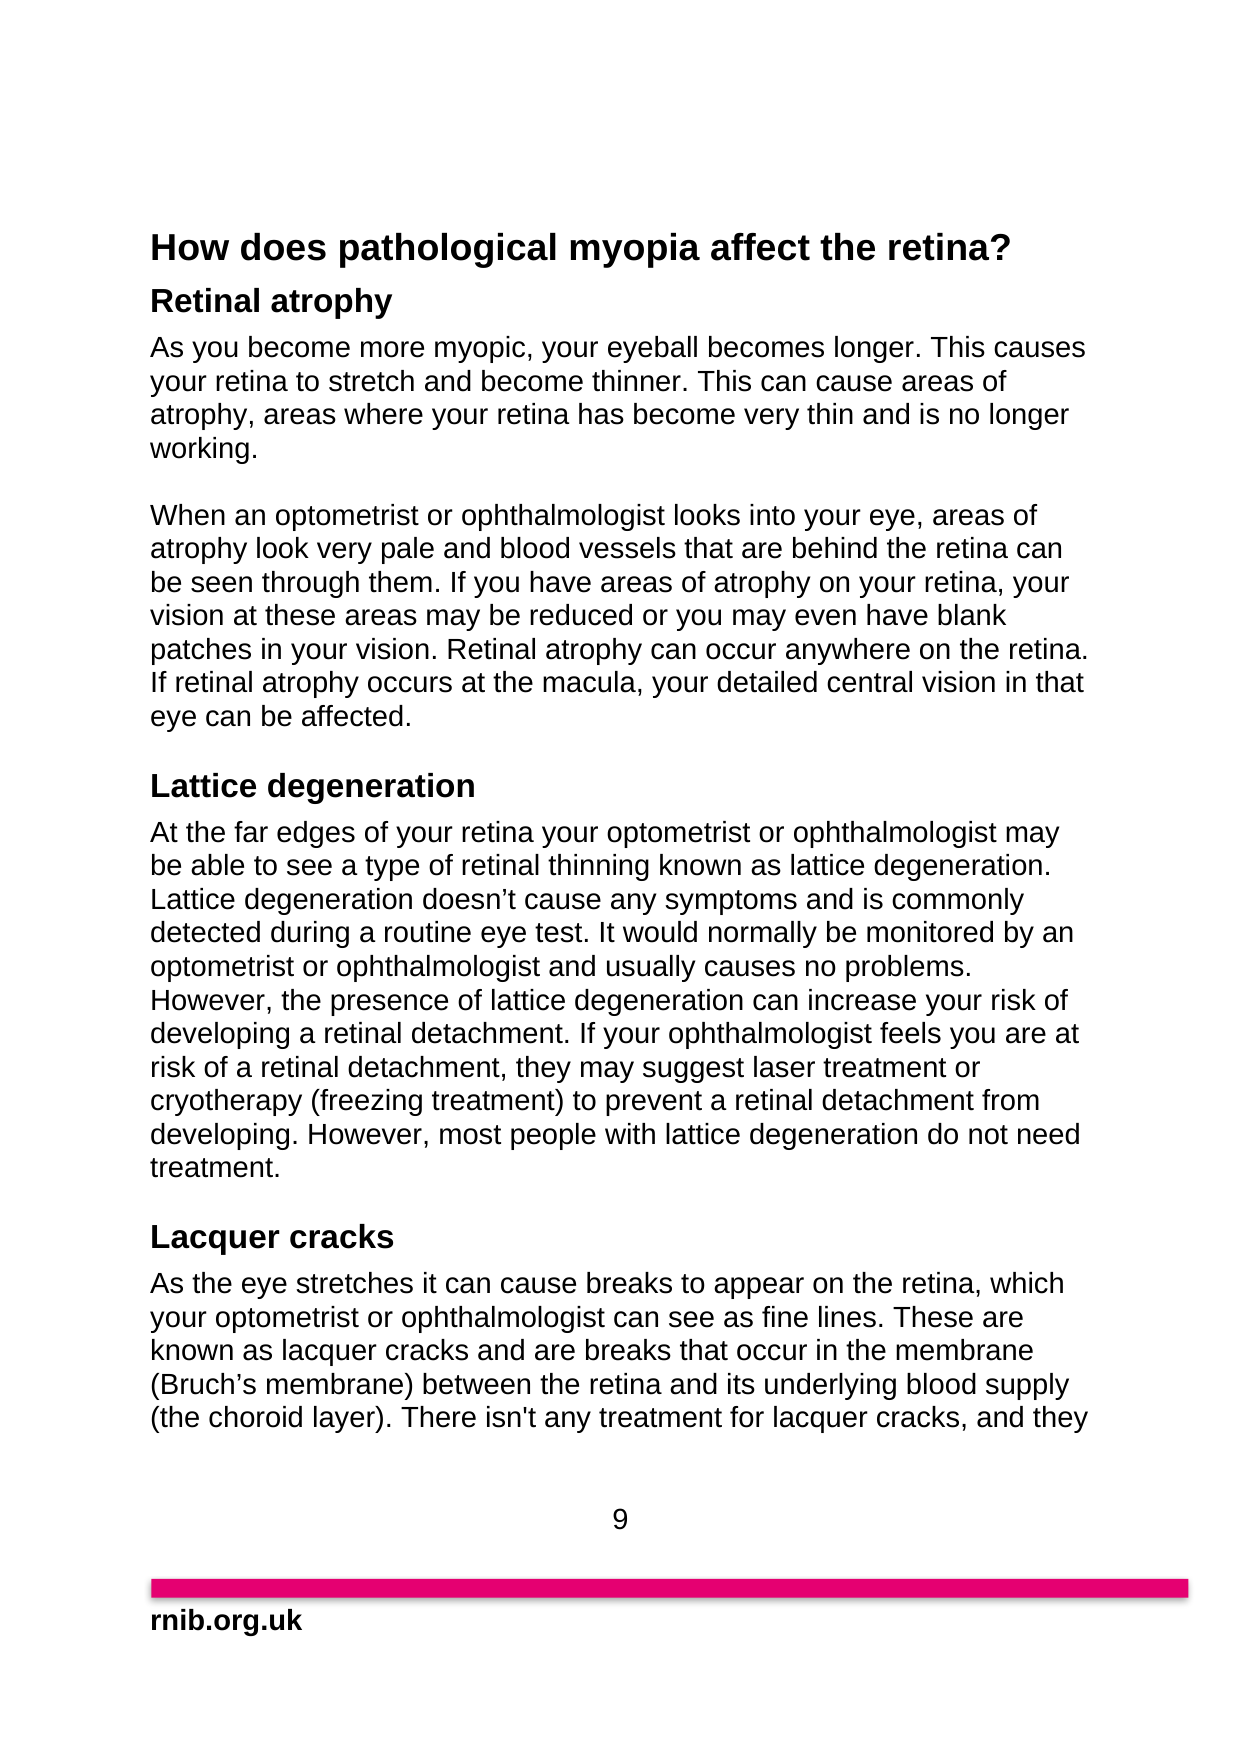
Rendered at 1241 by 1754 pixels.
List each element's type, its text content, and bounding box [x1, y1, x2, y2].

subtitle Retinal atrophy [150, 281, 1090, 319]
text When an optometrist or ophthalmologist looks into your eye, areas of atrophy look very pale and blood vessels that are behind the retina can be seen through them. If you have areas of atrophy on your retina, your vision at these areas may be reduced or you may even have blank patches in your vision. Retinal atrophy can occur anywhere on the retina. If retinal atrophy occurs at the macula, your detailed central vision in that eye can be affected. [150, 498, 1090, 732]
text As you become more myopic, your eyeball becomes longer. This causes your retina to stretch and become thinner. This can cause areas of atrophy, areas where your retina has become very thin and is no longer working. [150, 330, 1090, 464]
subtitle Lattice degeneration [150, 766, 1090, 804]
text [150, 1266, 1090, 1434]
subtitle Lacquer cracks [150, 1217, 1090, 1256]
text At the far edges of your retina your optometrist or ophthalmologist may be able to see a type of retinal thinning known as lattice degeneration. Lattice degeneration doesn’t cause any symptoms and is commonly detected during a routine eye test. It would normally be monitored by an optometrist or ophthalmologist and usually causes no problems. However, the presence of lattice degeneration can increase your risk of developing a retinal detachment. If your ophthalmologist feels you are at risk of a retinal detachment, they may suggest laser treatment or cryotherapy (freezing treatment) to prevent a retinal detachment from developing. However, most people with lattice degeneration do not need treatment. [150, 815, 1090, 1184]
subtitle How does pathological myopia affect the retina? [150, 226, 1090, 269]
